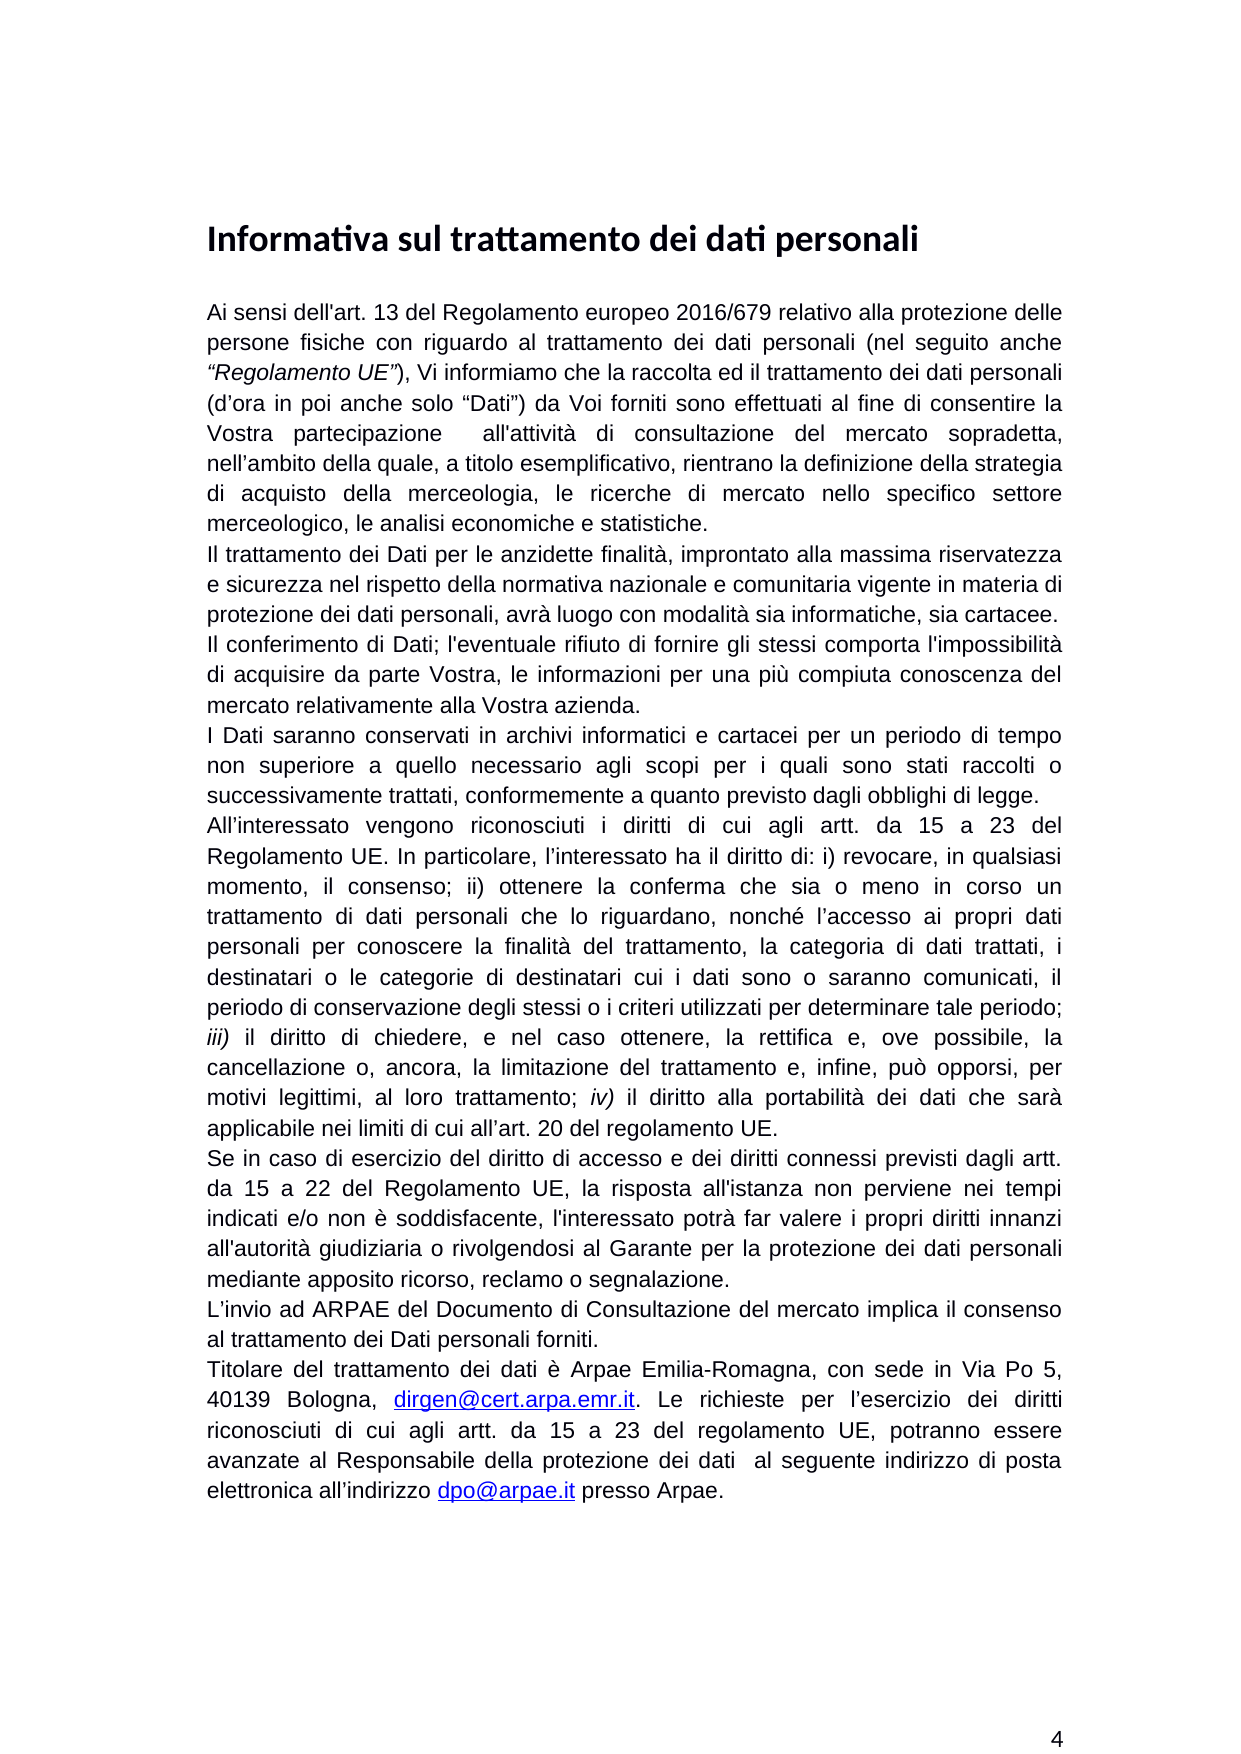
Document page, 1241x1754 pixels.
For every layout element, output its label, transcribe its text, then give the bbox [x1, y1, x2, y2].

text Titolare del trattamento dei dati è Arpae Emilia-Romagna, con sede in Via Po 5, 40139 Bologna, dirgen@cert.arpa.emr.it. Le richieste per l’esercizio dei diritti riconosciuti di cui agli artt. da 15 a 23 del regolamento UE, potranno essere avanzate al Responsabile della protezione dei dati al seguente indirizzo di posta elettronica all’indirizzo dpo@arpae.it presso Arpae. [207, 1356, 1063, 1503]
text Se in caso di esercizio del diritto di accesso e dei diritti connessi previsti dagli artt. da 15 a 22 del Regolamento UE, la risposta all'istanza non perviene nei tempi indicati e/o non è soddisfacente, l'interessato potrà far valere i propri diritti innanzi all'autorità giudiziaria o rivolgendosi al Garante per la protezione dei dati personali mediante apposito ricorso, reclamo o segnalazione. [207, 1145, 1063, 1292]
text L’invio ad ARPAE del Documento di Consultazione del mercato implica il consenso al trattamento dei Dati personali forniti. [207, 1296, 1063, 1352]
text Ai sensi dell'art. 13 del Regolamento europeo 2016/679 relativo alla protezione delle persone fisiche con riguardo al trattamento dei dati personali (nel seguito anche “Regolamento UE”), Vi informiamo che la raccolta ed il trattamento dei dati personali (d’ora in poi anche solo “Dati”) da Voi forniti sono effettuati al fine di consentire la Vostra partecipazione all'attività di consultazione del mercato sopradetta, nell’ambito della quale, a titolo esemplificativo, rientrano la definizione della strategia di acquisto della merceologia, le ricerche di mercato nello specifico settore merceologico, le analisi economiche e statistiche. [207, 299, 1063, 537]
subtitle Informativa sul trattamento dei dati personali [207, 214, 1063, 260]
text I Dati saranno conservati in archivi informatici e cartacei per un periodo di tempo non superiore a quello necessario agli scopi per i quali sono stati raccolti o successivamente trattati, conformemente a quanto previsto dagli obblighi di legge. [207, 722, 1063, 809]
text Il trattamento dei Dati per le anzidette finalità, improntato alla massima riservatezza e sicurezza nel rispetto della normativa nazionale e comunitaria vigente in materia di protezione dei dati personali, avrà luogo con modalità sia informatiche, sia cartacee. [207, 541, 1063, 627]
text All’interessato vengono riconosciuti i diritti di cui agli artt. da 15 a 23 del Regolamento UE. In particolare, l’interessato ha il diritto di: i) revocare, in qualsiasi momento, il consenso; ii) ottenere la conferma che sia o meno in corso un trattamento di dati personali che lo riguardano, nonché l’accesso ai propri dati personali per conoscere la finalità del trattamento, la categoria di dati trattati, i destinatari o le categorie di destinatari cui i dati sono o saranno comunicati, il periodo di conservazione degli stessi o i criteri utilizzati per determinare tale periodo; iii) il diritto di chiedere, e nel caso ottenere, la rettifica e, ove possibile, la cancellazione o, ancora, la limitazione del trattamento e, infine, può opporsi, per motivi legittimi, al loro trattamento; iv) il diritto alla portabilità dei dati che sarà applicabile nei limiti di cui all’art. 20 del regolamento UE. [207, 812, 1063, 1141]
text Il conferimento di Dati; l'eventuale rifiuto di fornire gli stessi comporta l'impossibilità di acquisire da parte Vostra, le informazioni per una più compiuta conoscenza del mercato relativamente alla Vostra azienda. [207, 631, 1063, 718]
